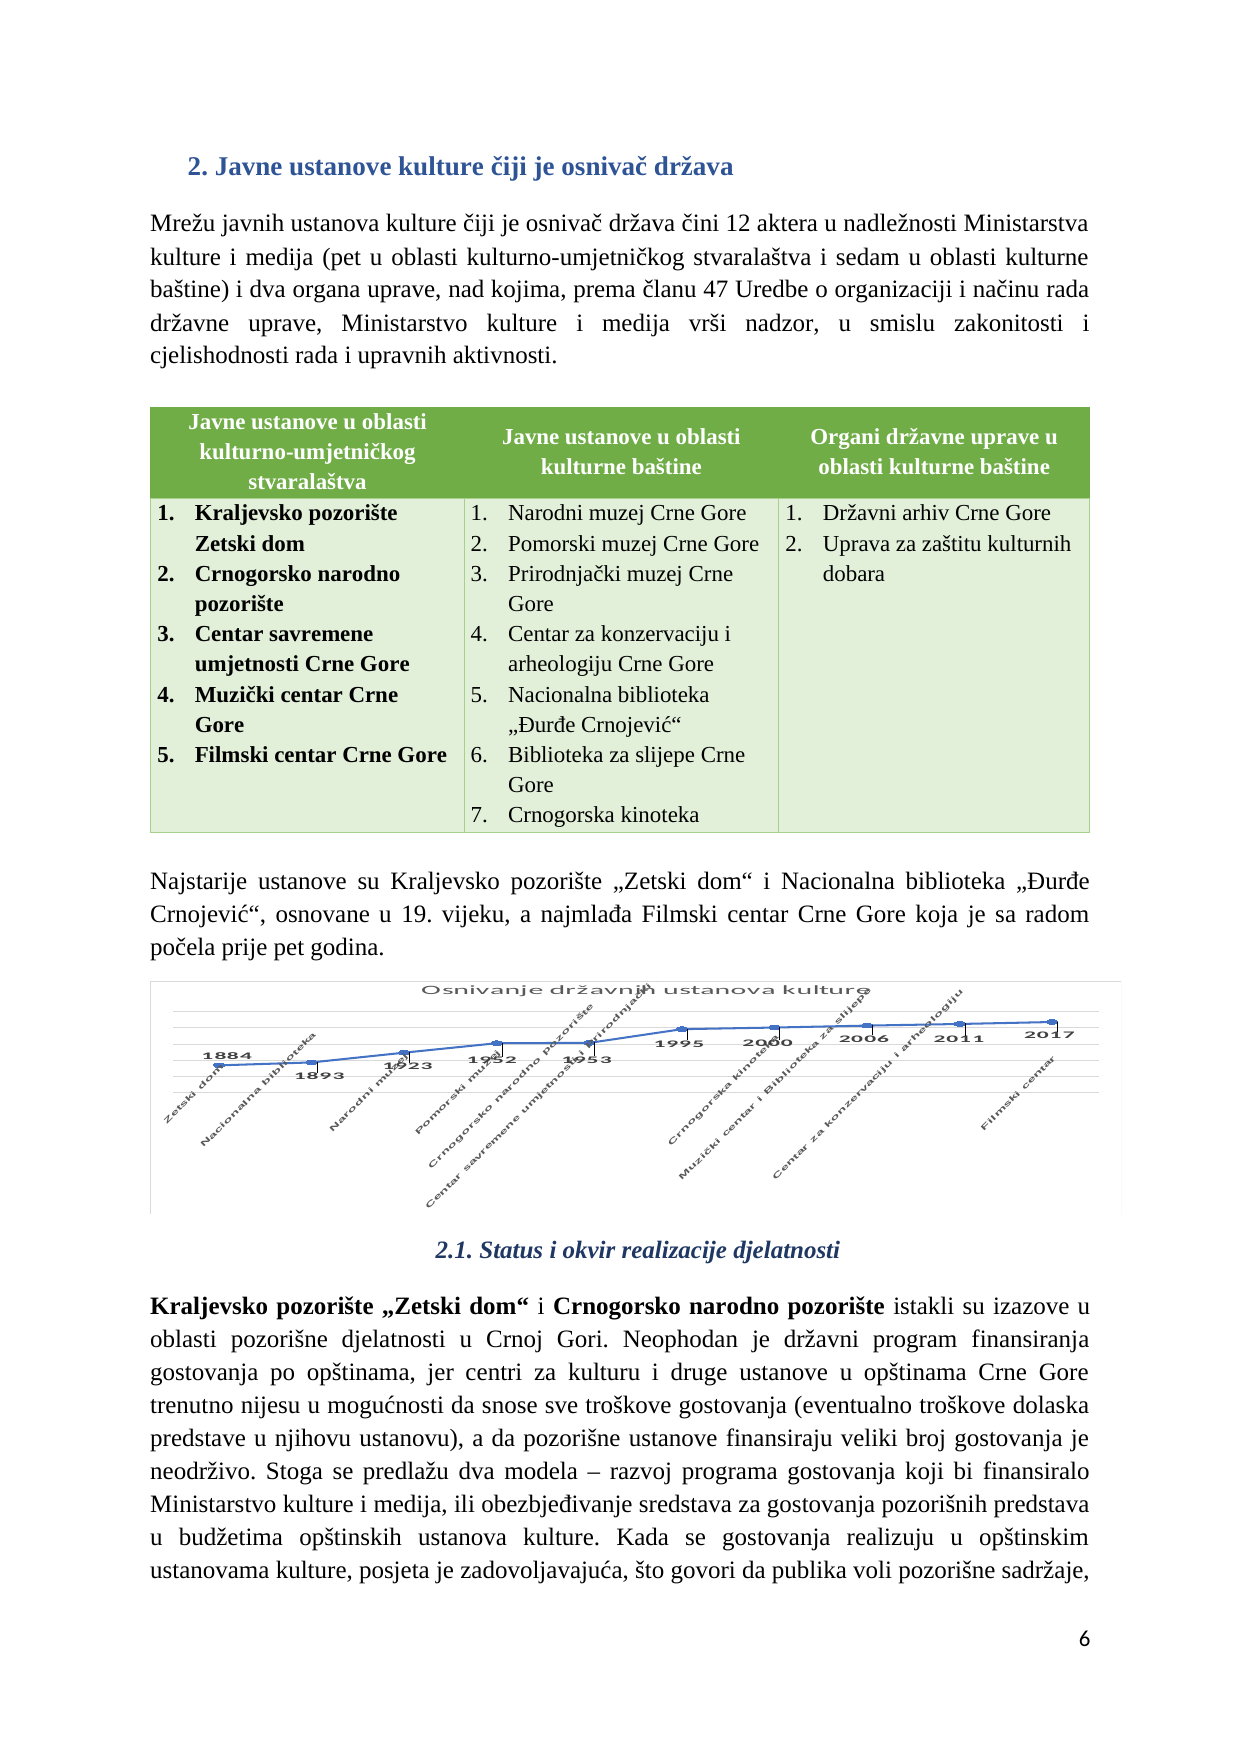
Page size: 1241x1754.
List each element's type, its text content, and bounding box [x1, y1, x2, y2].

table_header Javne ustanove u oblasti kulturne baštine [465, 408, 778, 498]
text Mrežu javnih ustanova kulture čiji je osnivač država čini 12 aktera u nadležnosti Ministarstva kulture i medija (pet u oblasti kulturno-umjetničkog stvaralaštva i sedam u oblasti kulturne baštine) i dva organa uprave, nad kojima, prema članu 47 Uredbe o organizaciji i načinu rada državne uprave, Ministarstvo kulture i medija vrši nadzor, u smislu zakonitosti i cjelishodnosti rada i upravnih aktivnosti. [150, 208, 1090, 369]
table_header Organi državne uprave u oblasti kulturne baštine [779, 408, 1089, 498]
subtitle 2.1. Status i okvir realizacije djelatnosti [187, 1235, 1090, 1263]
table_cell Državni arhiv Crne Gore Uprava za zaštitu kulturnih dobara [779, 499, 1089, 832]
subtitle 2. Javne ustanove kulture čiji je osnivač država [187, 150, 1090, 181]
table_cell Narodni muzej Crne Gore Pomorski muzej Crne Gore Prirodnjački muzej Crne Gore Centar za konzervaciju i arheologiju Crne Gore Nacionalna biblioteka „Đurđe Crnojević“ Biblioteka za slijepe Crne Gore Crnogorska kinoteka [465, 499, 778, 832]
text Najstarije ustanove su Kraljevsko pozorište „Zetski dom“ i Nacionalna biblioteka „Đurđe Crnojević“, osnovane u 19. vijeku, a najmlađa Filmski centar Crne Gore koja je sa radom počela prije pet godina. [150, 866, 1090, 961]
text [150, 1291, 1090, 1584]
table_cell Kraljevsko pozorište Zetski dom Crnogorsko narodno pozorište Centar savremene umjetnosti Crne Gore Muzički centar Crne Gore Filmski centar Crne Gore [151, 499, 464, 832]
table_header Javne ustanove u oblasti kulturno-umjetničkog stvaralaštva [151, 408, 464, 498]
